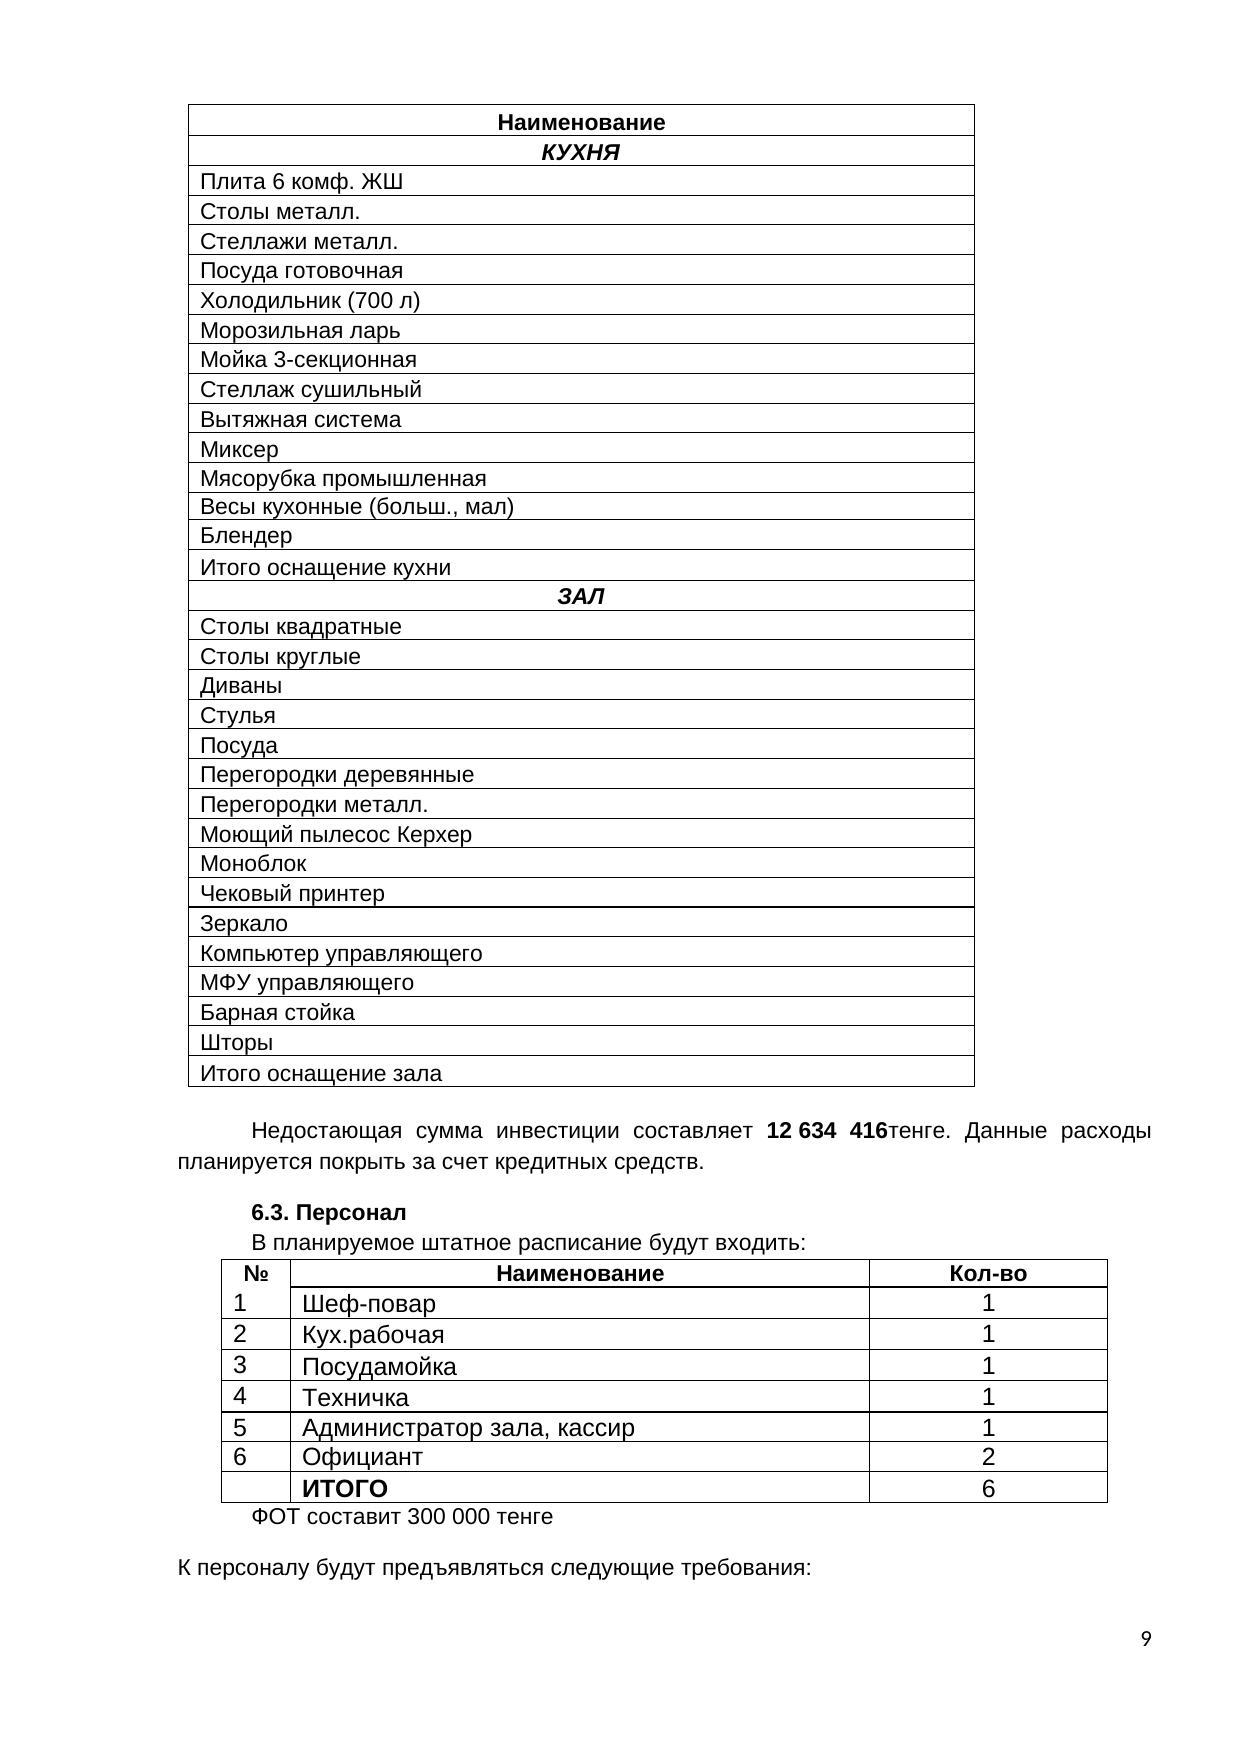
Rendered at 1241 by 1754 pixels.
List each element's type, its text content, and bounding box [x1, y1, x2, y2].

table_header № [222, 1260, 290, 1286]
table_cell Посудамойка [291, 1350, 869, 1380]
text К персоналу будут предъявляться следующие требования: [177, 1554, 1152, 1581]
table_cell Диваны [189, 670, 974, 699]
text 6.3. Персонал [177, 1199, 1152, 1225]
table_cell 1 [870, 1381, 1107, 1411]
table_cell 2 [222, 1319, 290, 1349]
table_cell Перегородки деревянные [189, 759, 974, 788]
table_header Наименование [189, 105, 974, 135]
table_cell Компьютер управляющего [189, 937, 974, 966]
table_cell Барная стойка [189, 997, 974, 1025]
table_cell Администратор зала, кассир [291, 1413, 869, 1441]
table_cell Зеркало [189, 908, 974, 936]
table_cell Стеллаж сушильный [189, 374, 974, 402]
table_cell 6 [222, 1442, 290, 1471]
table_cell Морозильная ларь [189, 315, 974, 343]
table_cell Вытяжная система [189, 404, 974, 432]
table_cell 1 [870, 1288, 1107, 1318]
table_cell Весы кухонные (больш., мал) [189, 493, 974, 519]
table_cell Мясорубка промышленная [189, 463, 974, 492]
table_cell Моющий пылесос Керхер [189, 819, 974, 847]
table_cell Чековый принтер [189, 878, 974, 906]
table_cell Итого оснащение кухни [189, 550, 974, 580]
text ФОТ составит 300 000 тенге [177, 1503, 1152, 1530]
table_cell [222, 1472, 290, 1502]
table_cell Посуда [189, 729, 974, 758]
table_cell Столы круглые [189, 640, 974, 669]
table_cell 1 [222, 1286, 290, 1318]
table_cell Плита 6 комф. ЖШ [189, 166, 974, 195]
table_cell Шеф-повар [291, 1288, 869, 1318]
table_cell Миксер [189, 433, 974, 462]
table_cell Официант [291, 1442, 869, 1471]
table_cell КУХНЯ [189, 136, 974, 165]
table_cell Стеллажи металл. [189, 225, 974, 254]
table_cell ИТОГО [291, 1472, 869, 1502]
table_cell Столы квадратные [189, 611, 974, 639]
table_cell Итого оснащение зала [189, 1056, 974, 1086]
table_cell 1 [870, 1350, 1107, 1380]
table_cell 1 [870, 1319, 1107, 1349]
table_header Кол-во [870, 1260, 1107, 1286]
table_cell Перегородки металл. [189, 789, 974, 817]
table_cell Мойка 3-секционная [189, 344, 974, 373]
text В планируемое штатное расписание будут входить: [177, 1229, 1152, 1255]
table_cell 1 [870, 1413, 1107, 1441]
table_cell Моноблок [189, 848, 974, 877]
table_cell Кух.рабочая [291, 1319, 869, 1349]
table_cell Посуда готовочная [189, 255, 974, 284]
table_cell 4 [222, 1381, 290, 1411]
table_cell Столы металл. [189, 196, 974, 224]
table_cell МФУ управляющего [189, 967, 974, 996]
table_cell Холодильник (700 л) [189, 285, 974, 313]
table_header Наименование [291, 1260, 869, 1286]
table_cell Блендер [189, 520, 974, 549]
table_cell Шторы [189, 1026, 974, 1055]
table_cell 2 [870, 1442, 1107, 1471]
table_cell Техничка [291, 1381, 869, 1411]
table_cell 5 [222, 1413, 290, 1441]
text Недостающая сумма инвестиции составляет 12 634 416тенге. Данные расходы планируется покрыть за счет кредитных средств. [177, 1117, 1152, 1174]
table_cell 3 [222, 1350, 290, 1380]
table_cell 6 [870, 1472, 1107, 1502]
table_cell ЗАЛ [189, 581, 974, 609]
table_cell Стулья [189, 700, 974, 728]
